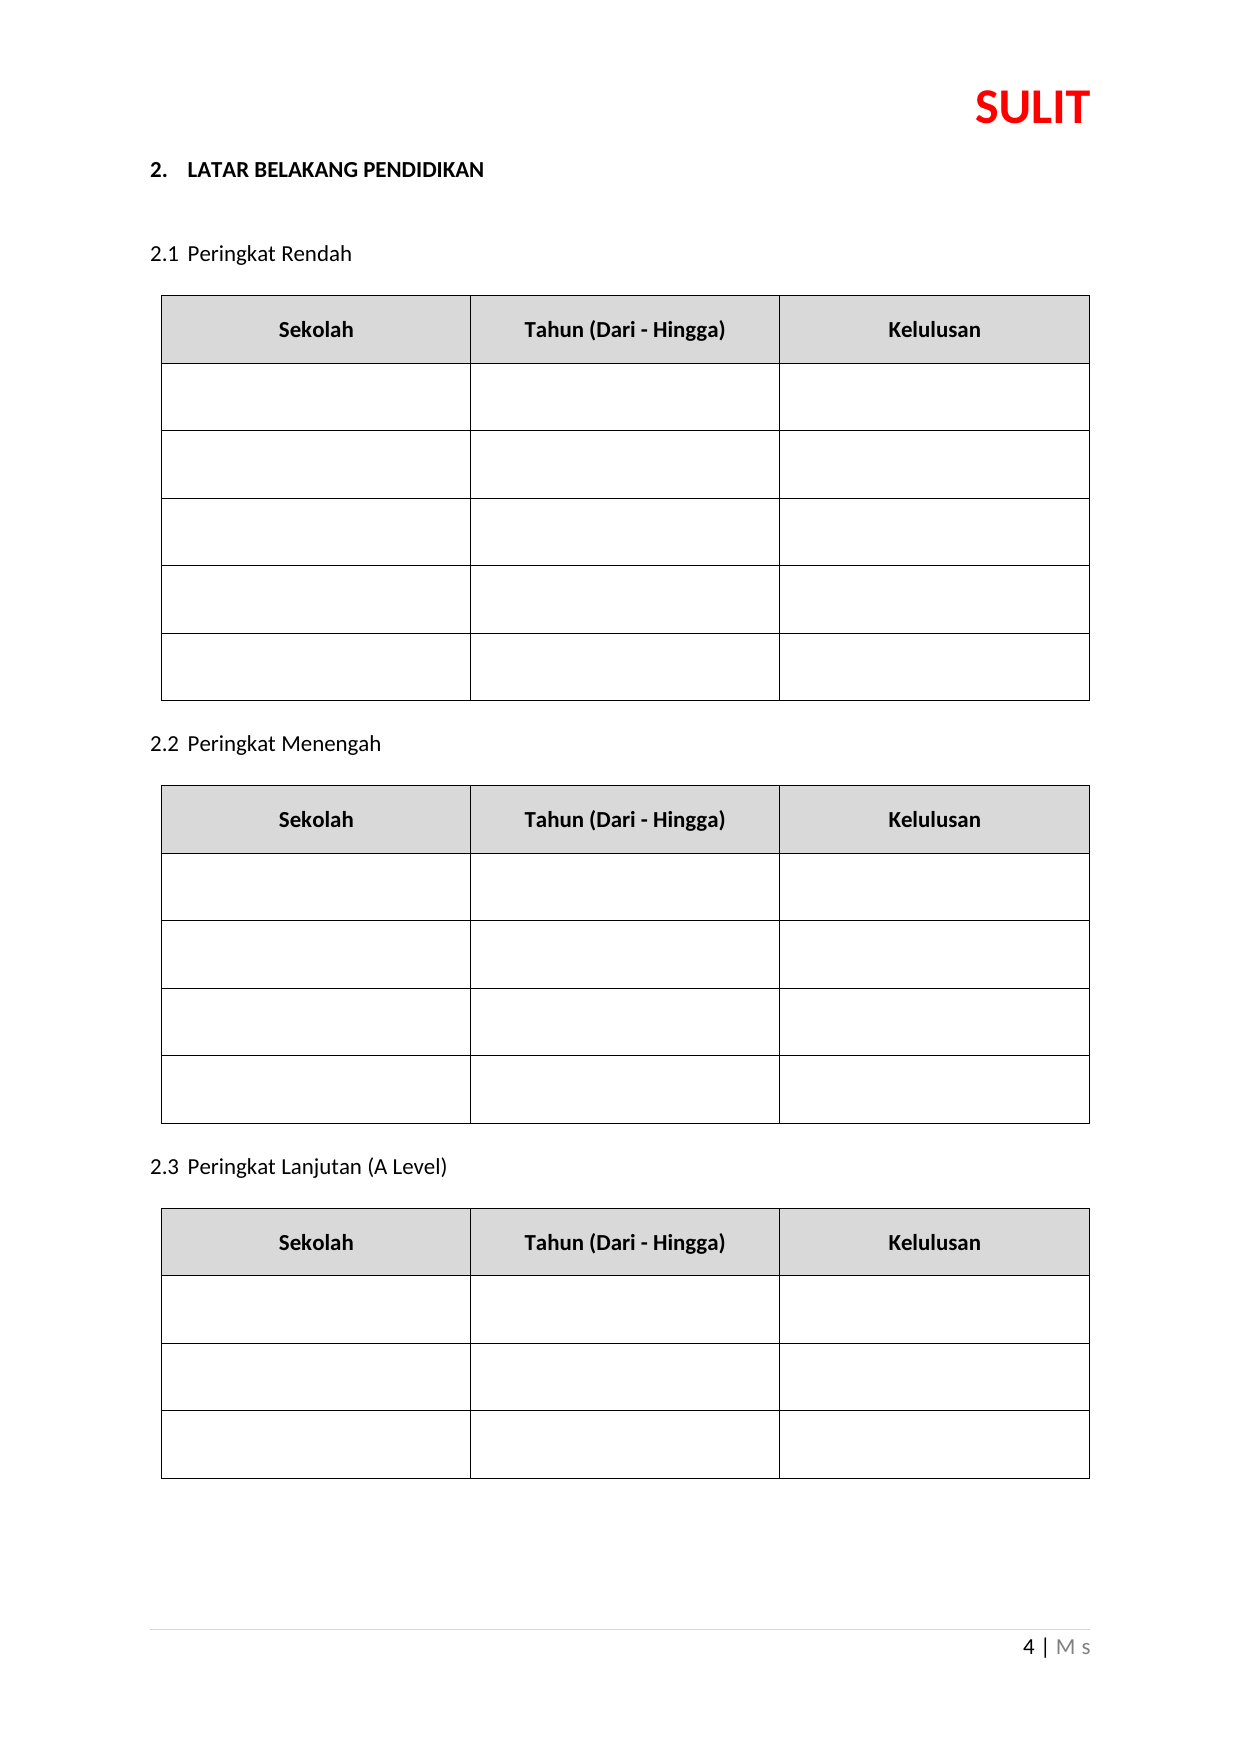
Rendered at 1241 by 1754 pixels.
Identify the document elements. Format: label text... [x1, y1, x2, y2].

table_cell [162, 854, 470, 920]
table_cell [780, 634, 1089, 700]
table_cell [471, 364, 779, 430]
table_cell [780, 1344, 1089, 1410]
table_cell [162, 1344, 470, 1410]
table_cell [162, 1411, 470, 1478]
table_cell [780, 364, 1089, 430]
table_cell [471, 566, 779, 633]
table_cell [780, 854, 1089, 920]
list Peringkat Menengah [150, 729, 1090, 757]
table_cell [162, 1276, 470, 1343]
table_cell [162, 499, 470, 565]
table_cell [780, 499, 1089, 565]
table_cell [471, 431, 779, 498]
table_cell [780, 989, 1089, 1055]
table_header Tahun (Dari - Hingga) [471, 1209, 779, 1275]
table_cell [471, 499, 779, 565]
table_header Tahun (Dari - Hingga) [471, 786, 779, 853]
table_cell [471, 1344, 779, 1410]
list LATAR BELAKANG PENDIDIKAN [150, 155, 1090, 183]
table_cell [780, 566, 1089, 633]
table_header Tahun (Dari - Hingga) [471, 296, 779, 363]
table_cell [162, 364, 470, 430]
table_cell [471, 854, 779, 920]
table_cell [162, 634, 470, 700]
table_cell [780, 921, 1089, 988]
table_cell [780, 1276, 1089, 1343]
table_cell [471, 1276, 779, 1343]
table_cell [162, 921, 470, 988]
list Peringkat Rendah [150, 239, 1090, 267]
table_cell [471, 634, 779, 700]
table_cell [471, 1411, 779, 1478]
list Peringkat Lanjutan (A Level) [150, 1152, 1090, 1180]
table_header Kelulusan [780, 786, 1089, 853]
table_cell [162, 431, 470, 498]
table_cell [162, 1056, 470, 1123]
table_cell [471, 989, 779, 1055]
table_header Kelulusan [780, 296, 1089, 363]
table_cell [780, 431, 1089, 498]
table_cell [471, 921, 779, 988]
table_cell [780, 1056, 1089, 1123]
table_cell [780, 1411, 1089, 1478]
table_cell [162, 566, 470, 633]
table_header Kelulusan [780, 1209, 1089, 1275]
table_cell [471, 1056, 779, 1123]
table_header Sekolah [162, 1209, 470, 1275]
table_header Sekolah [162, 786, 470, 853]
table_cell [162, 989, 470, 1055]
table_header Sekolah [162, 296, 470, 363]
